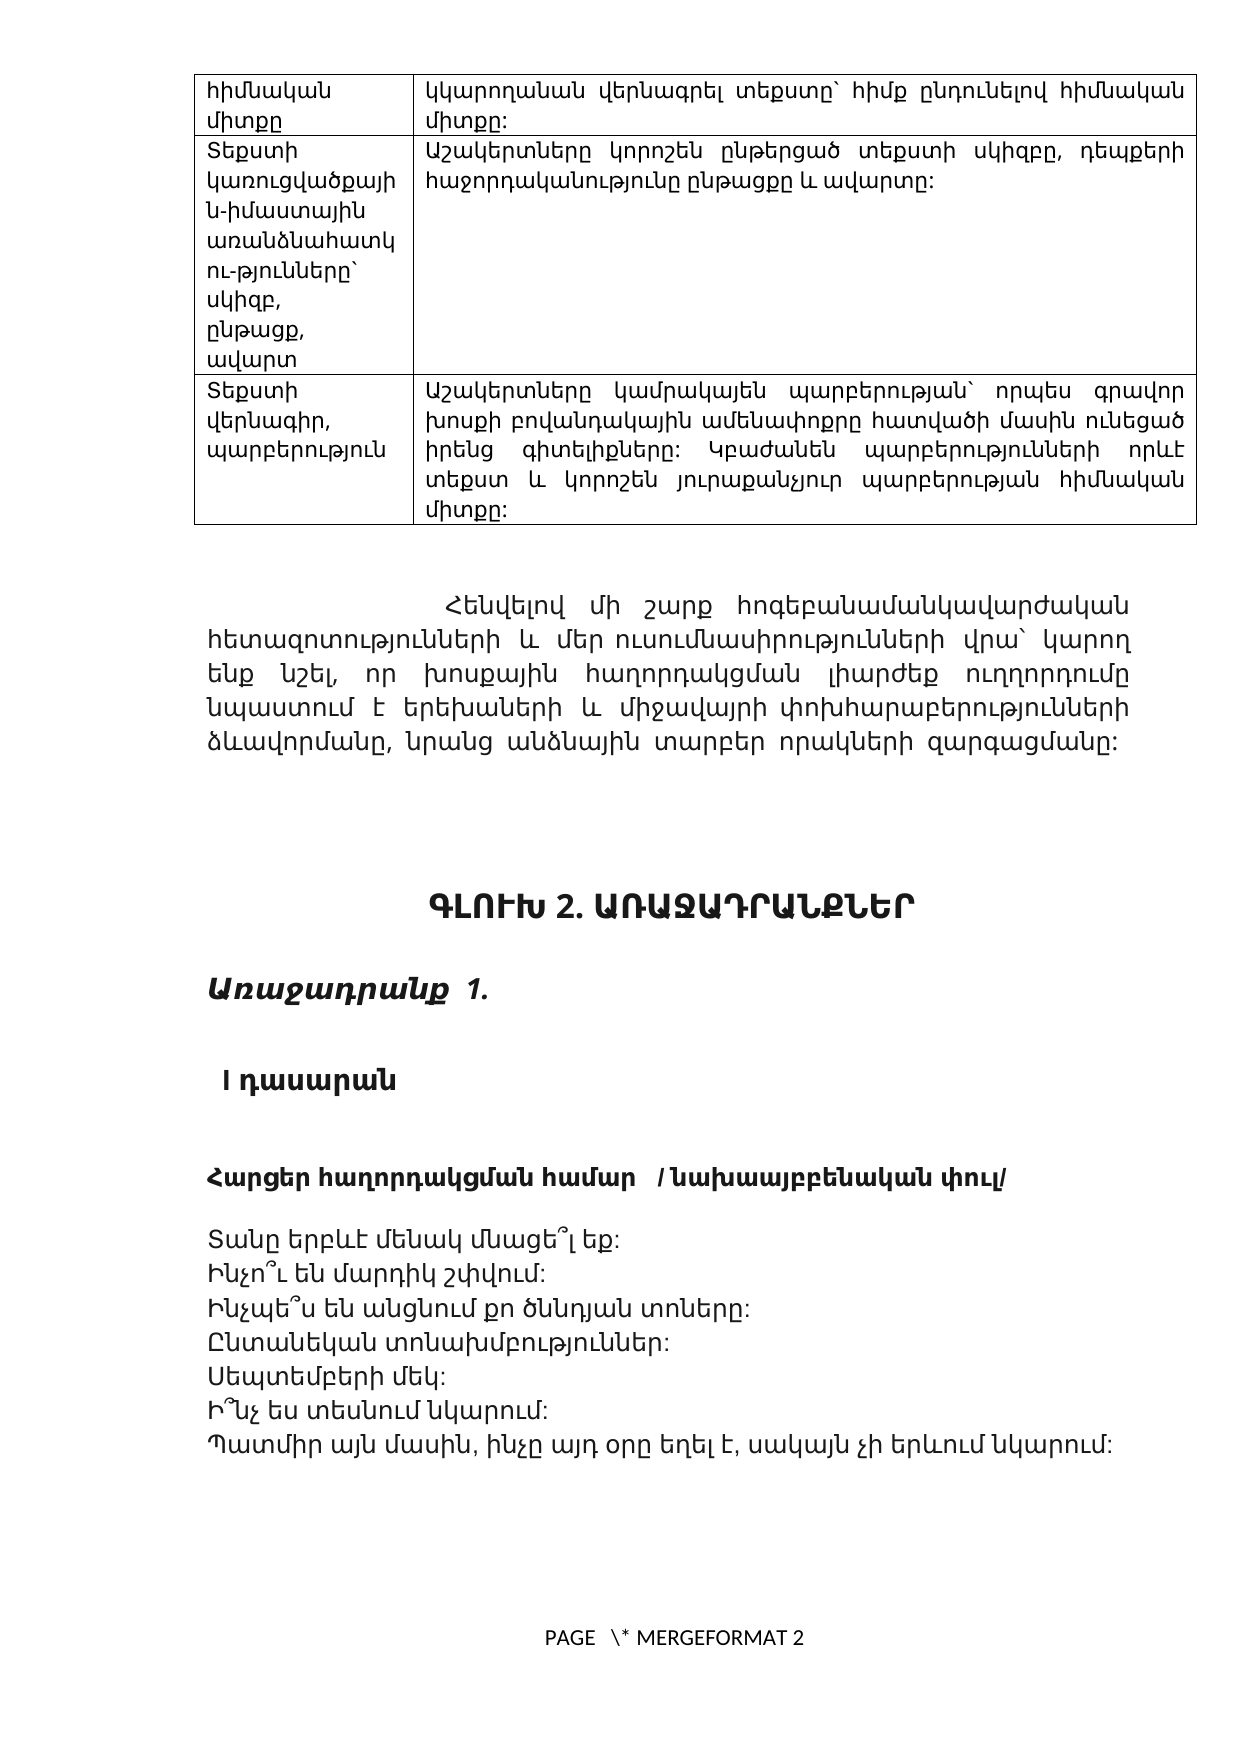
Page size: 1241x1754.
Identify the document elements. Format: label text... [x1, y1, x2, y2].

text Ի՞նչ ես տեսնում նկարում: [207, 1392, 1137, 1426]
text Հարցեր հաղորդակցման համար / նախաայբբենական փուլ/ [207, 1159, 1137, 1193]
table_cell Տեքստի կառուցվածքային-իմաստային առանձնահատկու-թյունները` սկիզբ, ընթացք, ավարտ [195, 136, 413, 374]
text Առաջադրանք 1. I դասարան [207, 968, 1137, 1099]
text Սեպտեմբերի մեկ: [207, 1358, 1137, 1392]
text Հենվելով մի շարք հոգեբանամանկավարժական հետազոտությունների և մեր ուսումնասիրությունների վրա՝ կարող ենք նշել, որ խոսքային հաղորդակցման լիարժեք ուղղորդումը նպաստում է երեխաների և միջավայրի փոխհարաբերությունների ձևավորմանը, նրանց անձնային տարբեր որակների զարգացմանը: [207, 554, 1137, 758]
text ԳԼՈՒԽ 2. ԱՌԱՋԱԴՐԱՆՔՆԵՐ [207, 792, 1137, 928]
table_cell Աշակերտները կընթերցեն տեքստը և կորոշեն հիմնական միտքը, կկարողանան վերնագրել տեքստը` հիմք ընդունելով հիմնական միտքը: [507, 75, 1196, 134]
text Ինչպե՞ս են անցնում քո ծննդյան տոները: [207, 1290, 1137, 1324]
table_cell Տեքստի հիմնական միտքը [283, 75, 413, 134]
text Ընտանեկան տոնախմբություններ: [207, 1324, 1137, 1358]
table_cell Աշակերտները կորոշեն ընթերցած տեքստի սկիզբը, դեպքերի հաջորդականությունը ընթացքը և ավարտը: [414, 136, 1196, 374]
text Տանը երբևէ մենակ մնացե՞լ եք: [207, 1222, 1137, 1256]
text Ինչո՞ւ են մարդիկ շփվում: [207, 1256, 1137, 1290]
table_cell Աշակերտները կամրակայեն պարբերության` որպես գրավոր խոսքի բովանդակային ամենափոքրը հատվածի մասին ունեցած իրենց գիտելիքները: Կբաժանեն պարբերությունների որևէ տեքստ և կորոշեն յուրաքանչյուր պարբերության հիմնական միտքը: [414, 375, 1196, 524]
table_cell Տեքստի վերնագիր, պարբերություն [195, 375, 413, 524]
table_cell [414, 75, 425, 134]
text Պատմիր այն մասին, ինչը այդ օրը եղել է, սակայն չի երևում նկարում: [207, 1426, 1137, 1461]
